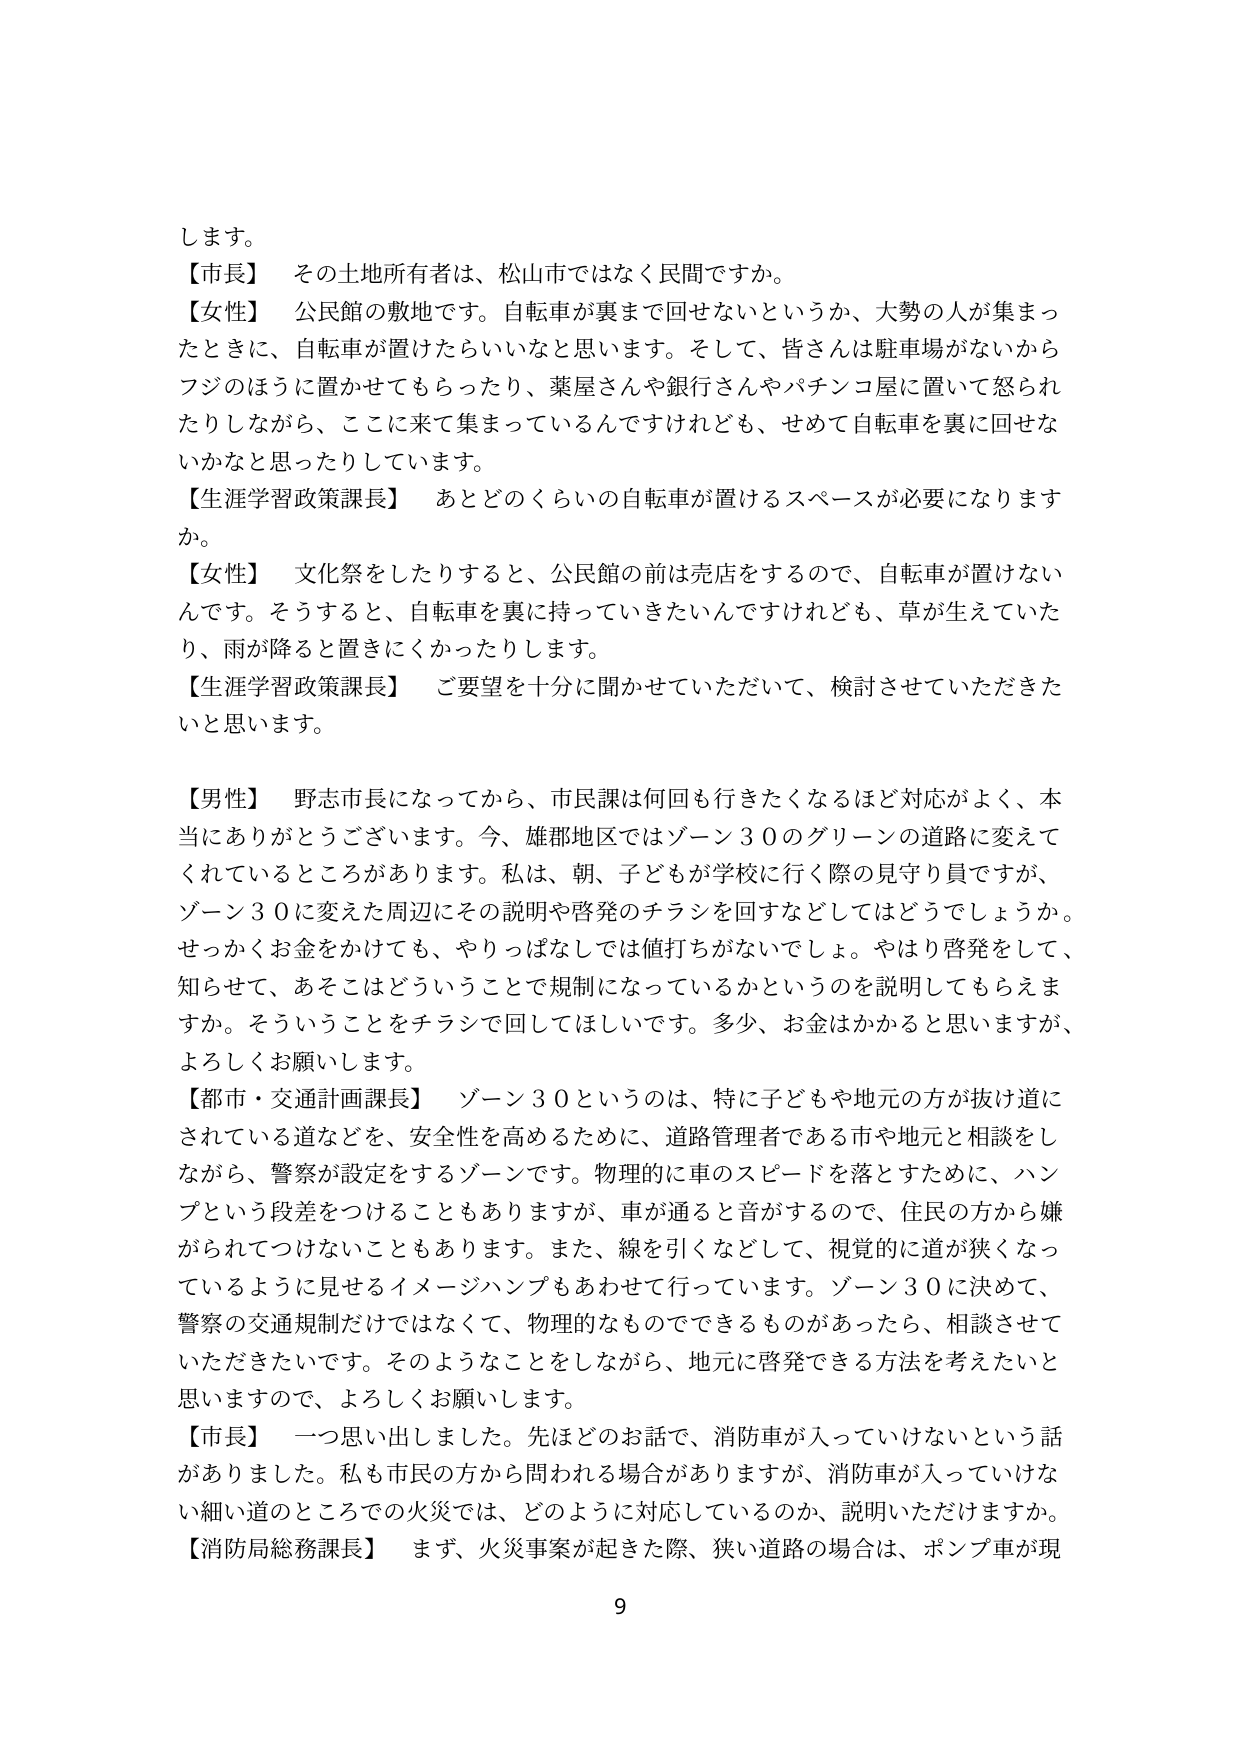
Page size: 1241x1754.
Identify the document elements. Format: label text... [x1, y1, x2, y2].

text 【女性】 公民館の敷地です。自転車が裏まで回せないというか、大勢の人が集まったときに、自転車が置けたらいいなと思います。そして、皆さんは駐車場がないからフジのほうに置かせてもらったり、薬屋さんや銀行さんやパチンコ屋に置いて怒られたりしながら、ここに来て集まっているんですけれども、せめて自転車を裏に回せないかなと思ったりしています。 [177, 292, 1063, 479]
text 【市長】 一つ思い出しました。先ほどのお話で、消防車が入っていけないという話がありました。私も市民の方から問われる場合がありますが、消防車が入っていけない細い道のところでの火災では、どのように対応しているのか、説明いただけますか。 [177, 1417, 1063, 1529]
text 【市長】 その土地所有者は、松山市ではなく民間ですか。 [177, 254, 1063, 292]
text 【女性】 文化祭をしたりすると、公民館の前は売店をするので、自転車が置けないんです。そうすると、自転車を裏に持っていきたいんですけれども、草が生えていたり、雨が降ると置きにくかったりします。 [177, 554, 1063, 667]
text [177, 217, 1063, 254]
text 【生涯学習政策課長】 あとどのくらいの自転車が置けるスペースが必要になりますか。 [177, 479, 1063, 554]
text 【生涯学習政策課長】 ご要望を十分に聞かせていただいて、検討させていただきたいと思います。 [177, 667, 1063, 742]
text 【都市・交通計画課長】 ゾーン３０というのは、特に子どもや地元の方が抜け道にされている道などを、安全性を高めるために、道路管理者である市や地元と相談をしながら、警察が設定をするゾーンです。物理的に車のスピードを落とすために、ハンプという段差をつけることもありますが、車が通ると音がするので、住民の方から嫌がられてつけないこともあります。また、線を引くなどして、視覚的に道が狭くなっているように見せるイメージハンプもあわせて行っています。ゾーン３０に決めて、警察の交通規制だけではなくて、物理的なものでできるものがあったら、相談させていただきたいです。そのようなことをしながら、地元に啓発できる方法を考えたいと思いますので、よろしくお願いします。 [177, 1079, 1063, 1417]
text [177, 1529, 1063, 1567]
text 【男性】 野志市長になってから、市民課は何回も行きたくなるほど対応がよく、本当にありがとうございます。今、雄郡地区ではゾーン３０のグリーンの道路に変えてくれているところがあります。私は、朝、子どもが学校に行く際の見守り員ですが、ゾーン３０に変えた周辺にその説明や啓発のチラシを回すなどしてはどうでしょうか。せっかくお金をかけても、やりっぱなしでは値打ちがないでしょ。やはり啓発をして、知らせて、あそこはどういうことで規制になっているかというのを説明してもらえますか。そういうことをチラシで回してほしいです。多少、お金はかかると思いますが、よろしくお願いします。 [177, 779, 1063, 1079]
